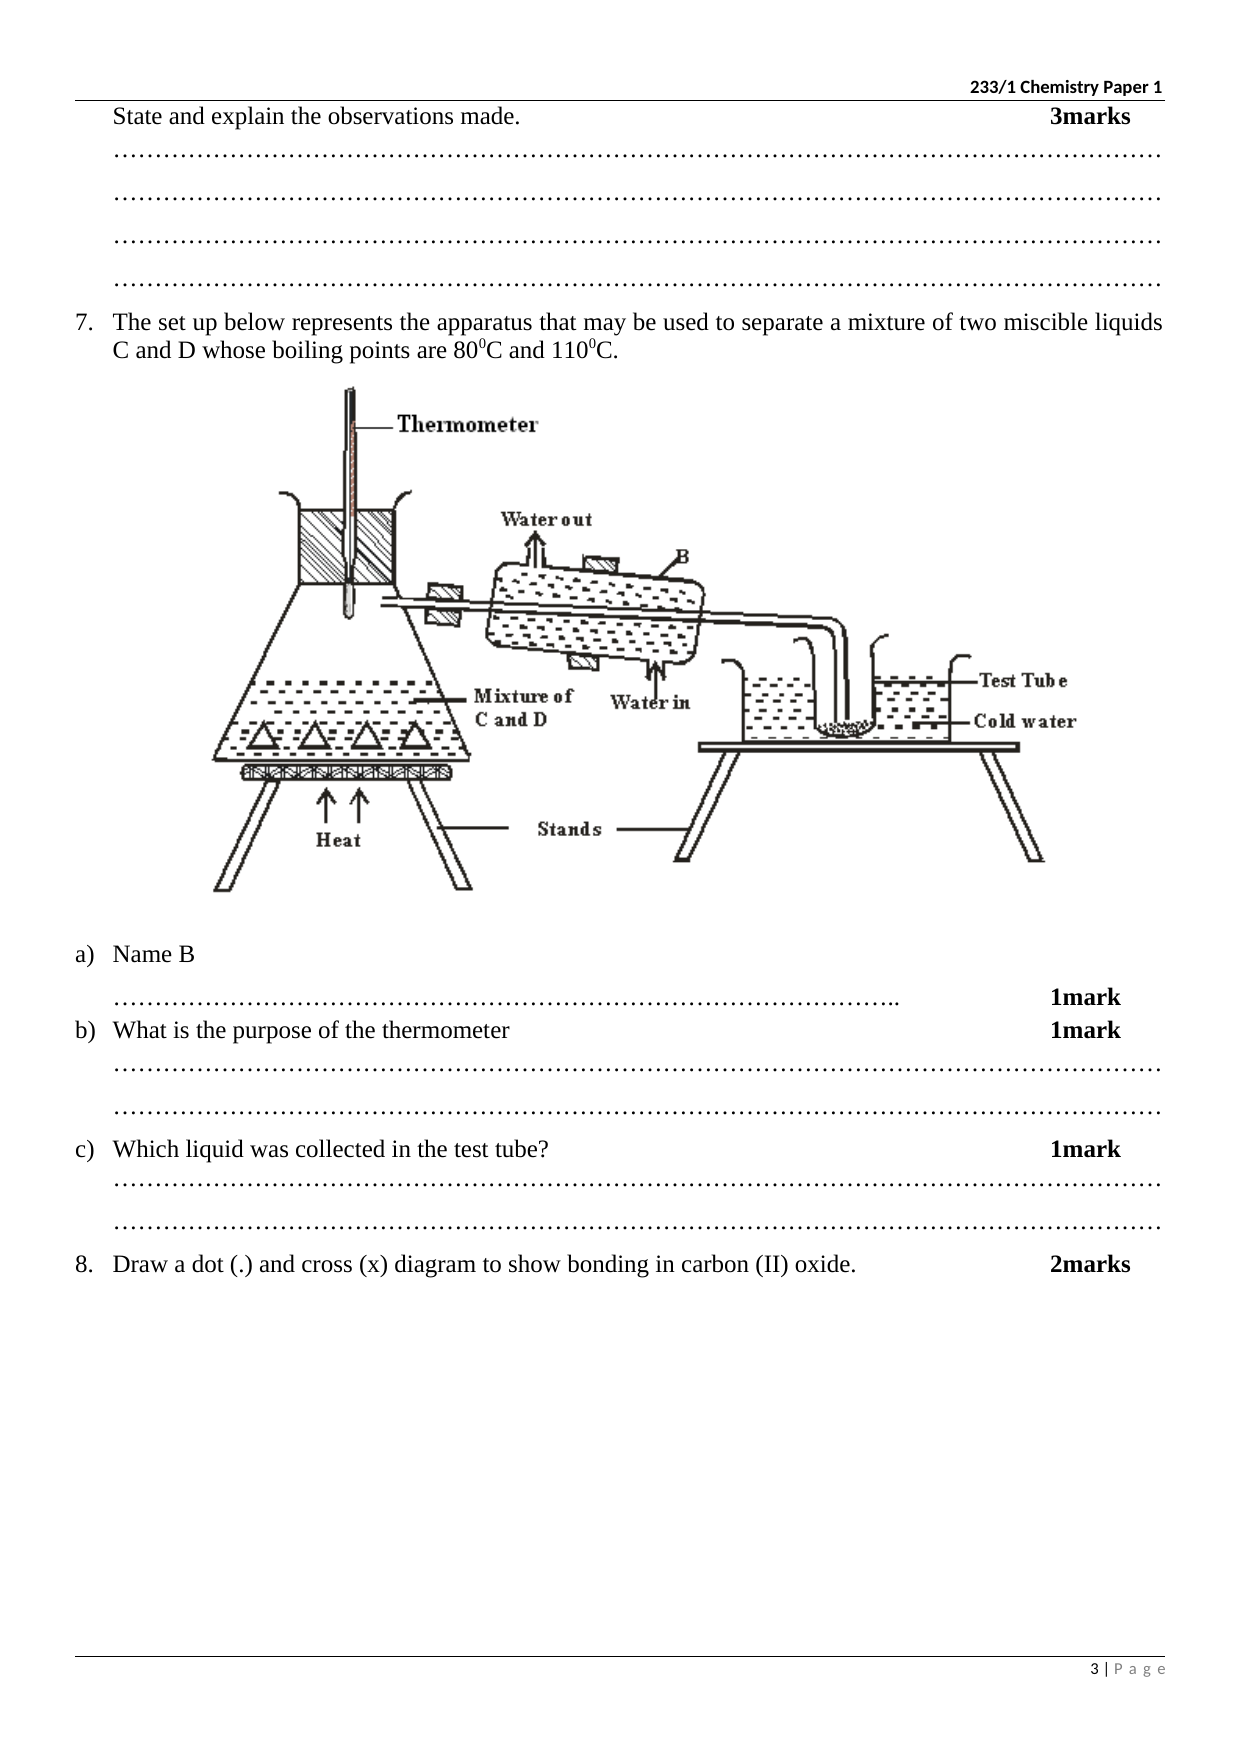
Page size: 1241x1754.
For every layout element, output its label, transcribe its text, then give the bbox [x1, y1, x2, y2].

list Draw a dot (.) and cross (x) diagram to show bonding in carbon (II) oxide. 2marks [75, 1249, 1165, 1278]
text ……………………………………………………………………………………………………………………………………………………………………………………………………………………………………………………………………………………………………………………………………………………………………………………………………………………………………………………………… [112, 134, 1165, 292]
list What is the purpose of the thermometer 1mark [75, 1015, 1165, 1044]
text ………………………………………………………………………………….. 1mark [112, 982, 1165, 1011]
text ……………………………………………………………………………………………………………………………………………………………………………………………………………………………… [112, 1163, 1165, 1235]
text State and explain the observations made. 3marks [112, 101, 1165, 130]
list The set up below represents the apparatus that may be used to separate a mixture of two miscible liquids C and D whose boiling points are 800C and 1100C. [75, 307, 1165, 364]
text ……………………………………………………………………………………………………………………………………………………………………………………………………………………………… [112, 1048, 1165, 1120]
list Name B [75, 939, 1165, 968]
picture [151, 379, 1086, 897]
list Which liquid was collected in the test tube? 1mark [75, 1134, 1165, 1163]
